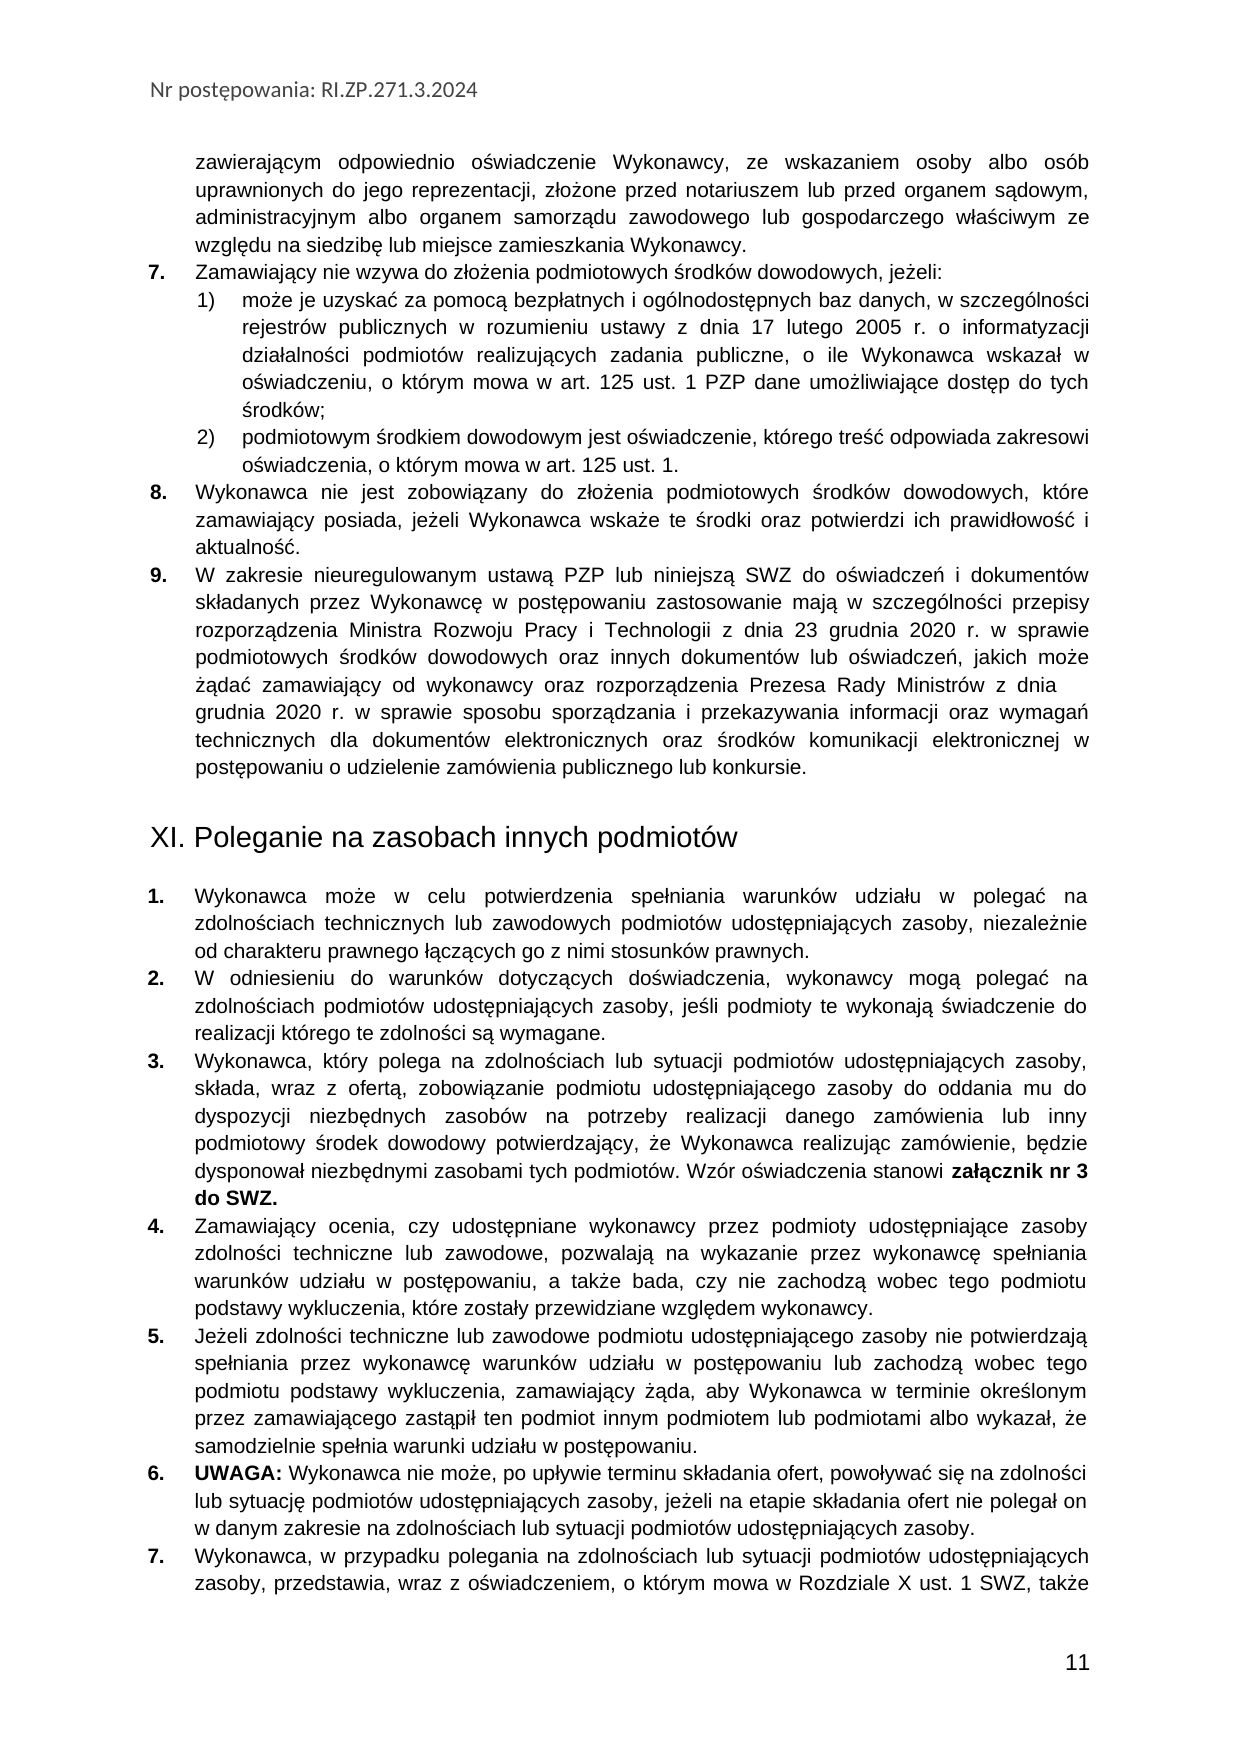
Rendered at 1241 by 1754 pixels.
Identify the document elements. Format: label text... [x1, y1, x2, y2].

subtitle XI. Poleganie na zasobach innych podmiotów [150, 820, 1090, 853]
list W odniesieniu do warunków dotyczących doświadczenia, wykonawcy mogą polegać na zdolnościach podmiotów udostępniających zasoby, jeśli podmioty te wykonają świadczenie do realizacji którego te zdolności są wymagane. [147, 966, 1088, 1045]
list UWAGA: Wykonawca nie może, po upływie terminu składania ofert, powoływać się na zdolności lub sytuację podmiotów udostępniających zasoby, jeżeli na etapie składania ofert nie polegał on w danym zakresie na zdolnościach lub sytuacji podmiotów udostępniających zasoby. [147, 1461, 1088, 1540]
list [147, 1543, 1090, 1595]
list Zamawiający ocenia, czy udostępniane wykonawcy przez podmioty udostępniające zasoby zdolności techniczne lub zawodowe, pozwalają na wykazanie przez wykonawcę spełniania warunków udziału w postępowaniu, a także bada, czy nie zachodzą wobec tego podmiotu podstawy wykluczenia, które zostały przewidziane względem wykonawcy. [147, 1213, 1088, 1320]
list Wykonawca nie jest zobowiązany do złożenia podmiotowych środków dowodowych, które zamawiający posiada, jeżeli Wykonawca wskaże te środki oraz potwierdzi ich prawidłowość i aktualność. [150, 480, 1090, 559]
list W zakresie nieuregulowanym ustawą PZP lub niniejszą SWZ do oświadczeń i dokumentów składanych przez Wykonawcę w postępowaniu zastosowanie mają w szczególności przepisy rozporządzenia Ministra Rozwoju Pracy i Technologii z dnia 23 grudnia 2020 r. w sprawie podmiotowych środków dowodowych oraz innych dokumentów lub oświadczeń, jakich może żądać zamawiający od wykonawcy oraz rozporządzenia Prezesa Rady Ministrów z dnia grudnia 2020 r. w sprawie sposobu sporządzania i przekazywania informacji oraz wymagań technicznych dla dokumentów elektronicznych oraz środków komunikacji elektronicznej w postępowaniu o udzielenie zamówienia publicznego lub konkursie. [150, 562, 1090, 779]
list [148, 150, 1090, 256]
text 1) może je uzyskać za pomocą bezpłatnych i ogólnodostępnych baz danych, w szczególności rejestrów publicznych w rozumieniu ustawy z dnia 17 lutego 2005 r. o informatyzacji działalności podmiotów realizujących zadania publiczne, o ile Wykonawca wskazał w oświadczeniu, o którym mowa w art. 125 ust. 1 PZP dane umożliwiające dostęp do tych środków; [197, 287, 1090, 421]
list Zamawiający nie wzywa do złożenia podmiotowych środków dowodowych, jeżeli: [148, 260, 1090, 284]
list Wykonawca, który polega na zdolnościach lub sytuacji podmiotów udostępniających zasoby, składa, wraz z ofertą, zobowiązanie podmiotu udostępniającego zasoby do oddania mu do dyspozycji niezbędnych zasobów na potrzeby realizacji danego zamówienia lub inny podmiotowy środek dowodowy potwierdzający, że Wykonawca realizując zamówienie, będzie dysponował niezbędnymi zasobami tych podmiotów. Wzór oświadczenia stanowi załącznik nr 3 do SWZ. [147, 1048, 1088, 1210]
text 2) podmiotowym środkiem dowodowym jest oświadczenie, którego treść odpowiada zakresowi oświadczenia, o którym mowa w art. 125 ust. 1. [197, 425, 1090, 476]
list Jeżeli zdolności techniczne lub zawodowe podmiotu udostępniającego zasoby nie potwierdzają spełniania przez wykonawcę warunków udziału w postępowaniu lub zachodzą wobec tego podmiotu podstawy wykluczenia, zamawiający żąda, aby Wykonawca w terminie określonym przez zamawiającego zastąpił ten podmiot innym podmiotem lub podmiotami albo wykazał, że samodzielnie spełnia warunki udziału w postępowaniu. [147, 1323, 1088, 1457]
list Wykonawca może w celu potwierdzenia spełniania warunków udziału w polegać na zdolnościach technicznych lub zawodowych podmiotów udostępniających zasoby, niezależnie od charakteru prawnego łączących go z nimi stosunków prawnych. [147, 883, 1088, 962]
